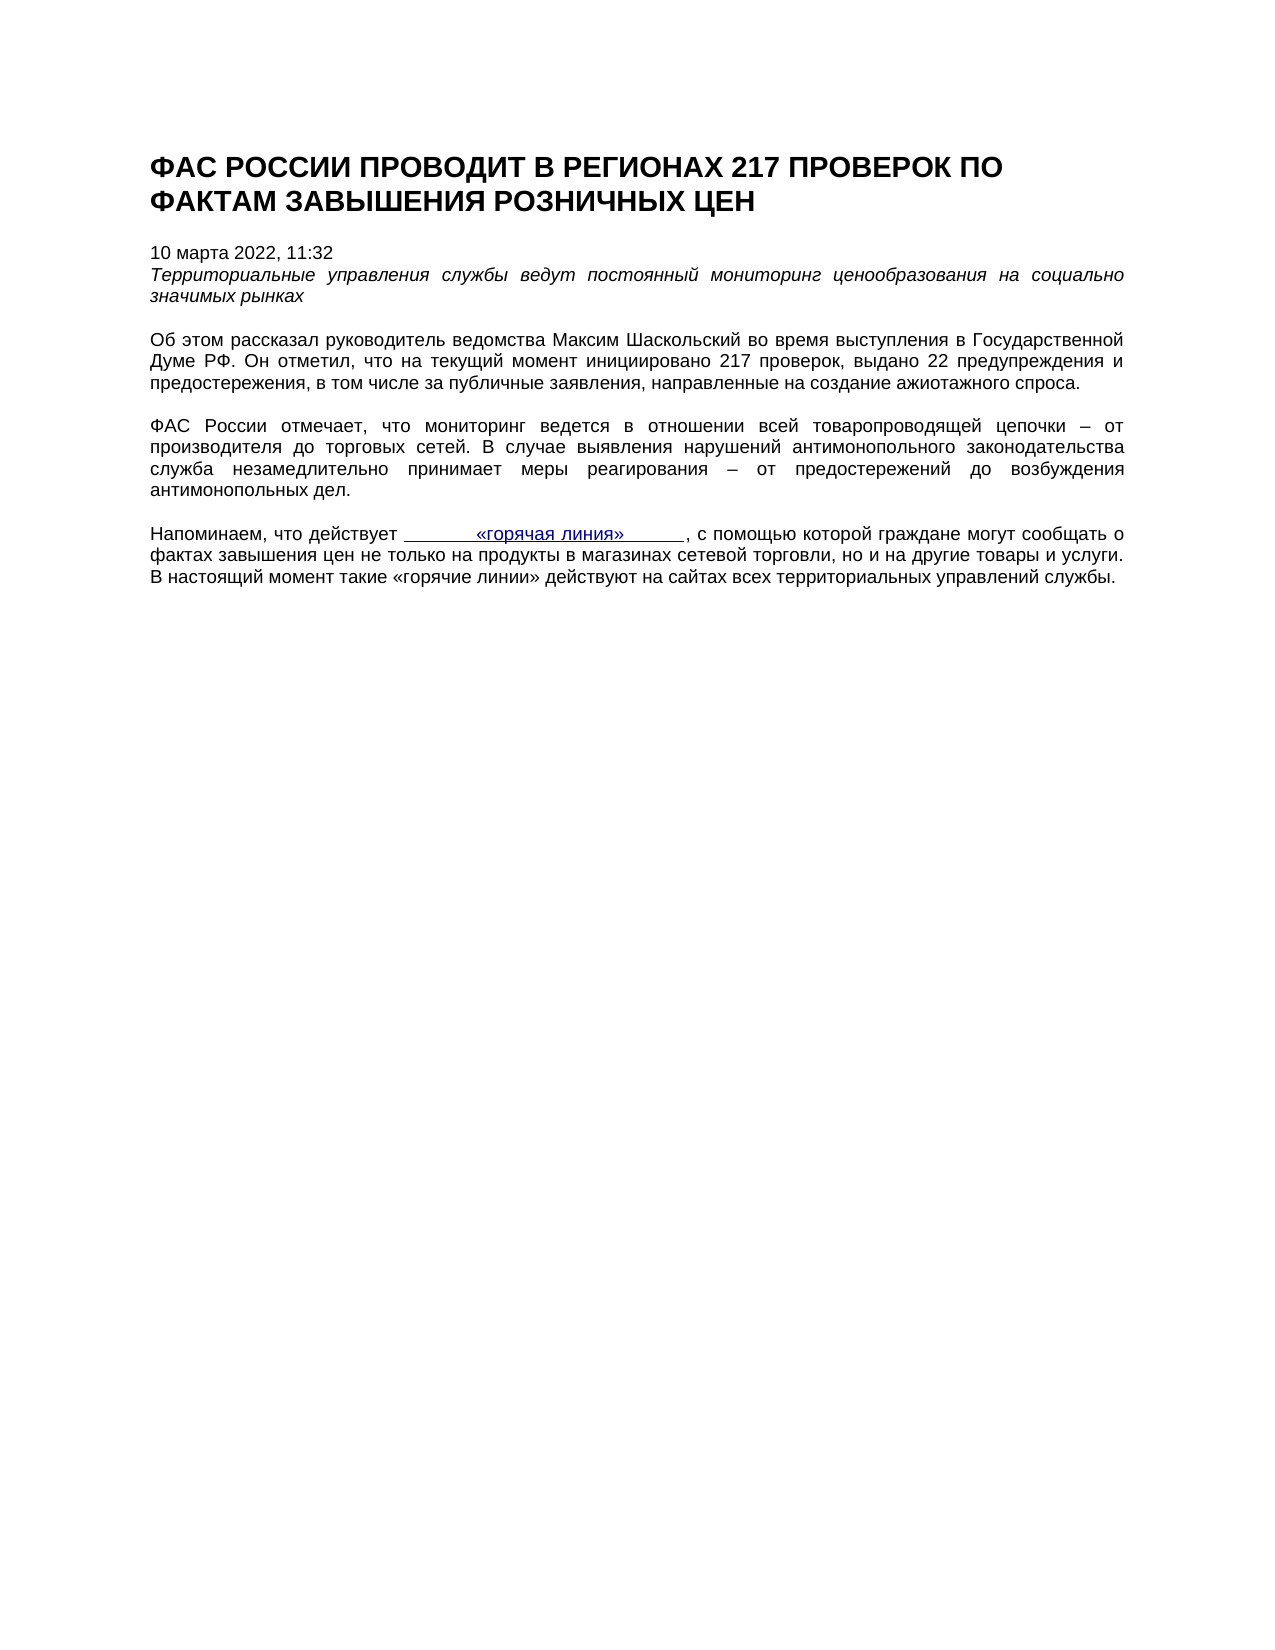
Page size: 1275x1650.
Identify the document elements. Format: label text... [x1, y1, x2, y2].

text Напоминаем, что действует «горячая линия» , с помощью которой граждане могут сообщать о фактах завышения цен не только на продукты в магазинах сетевой торговли, но и на другие товары и услуги. В настоящий момент такие «горячие линии» действуют на сайтах всех территориальных управлений службы. [150, 522, 1125, 587]
text ФАС России отмечает, что мониторинг ведется в отношении всей товаропроводящей цепочки – от производителя до торговых сетей. В случае выявления нарушений антимонопольного законодательства служба незамедлительно принимает меры реагирования – от предостережений до возбуждения антимонопольных дел. [150, 414, 1125, 501]
text 10 марта 2022, 11:32 [150, 242, 1125, 264]
subtitle ФАС России проводит в регионах 217 проверок по фактам завышения розничных цен [150, 150, 1125, 217]
text Территориальные управления службы ведут постоянный мониторинг ценообразования на социально значимых рынках [150, 264, 1125, 307]
text Об этом рассказал руководитель ведомства Максим Шаскольский во время выступления в Государственной Думе РФ. Он отметил, что на текущий момент инициировано 217 проверок, выдано 22 предупреждения и предостережения, в том числе за публичные заявления, направленные на создание ажиотажного спроса. [150, 328, 1125, 393]
